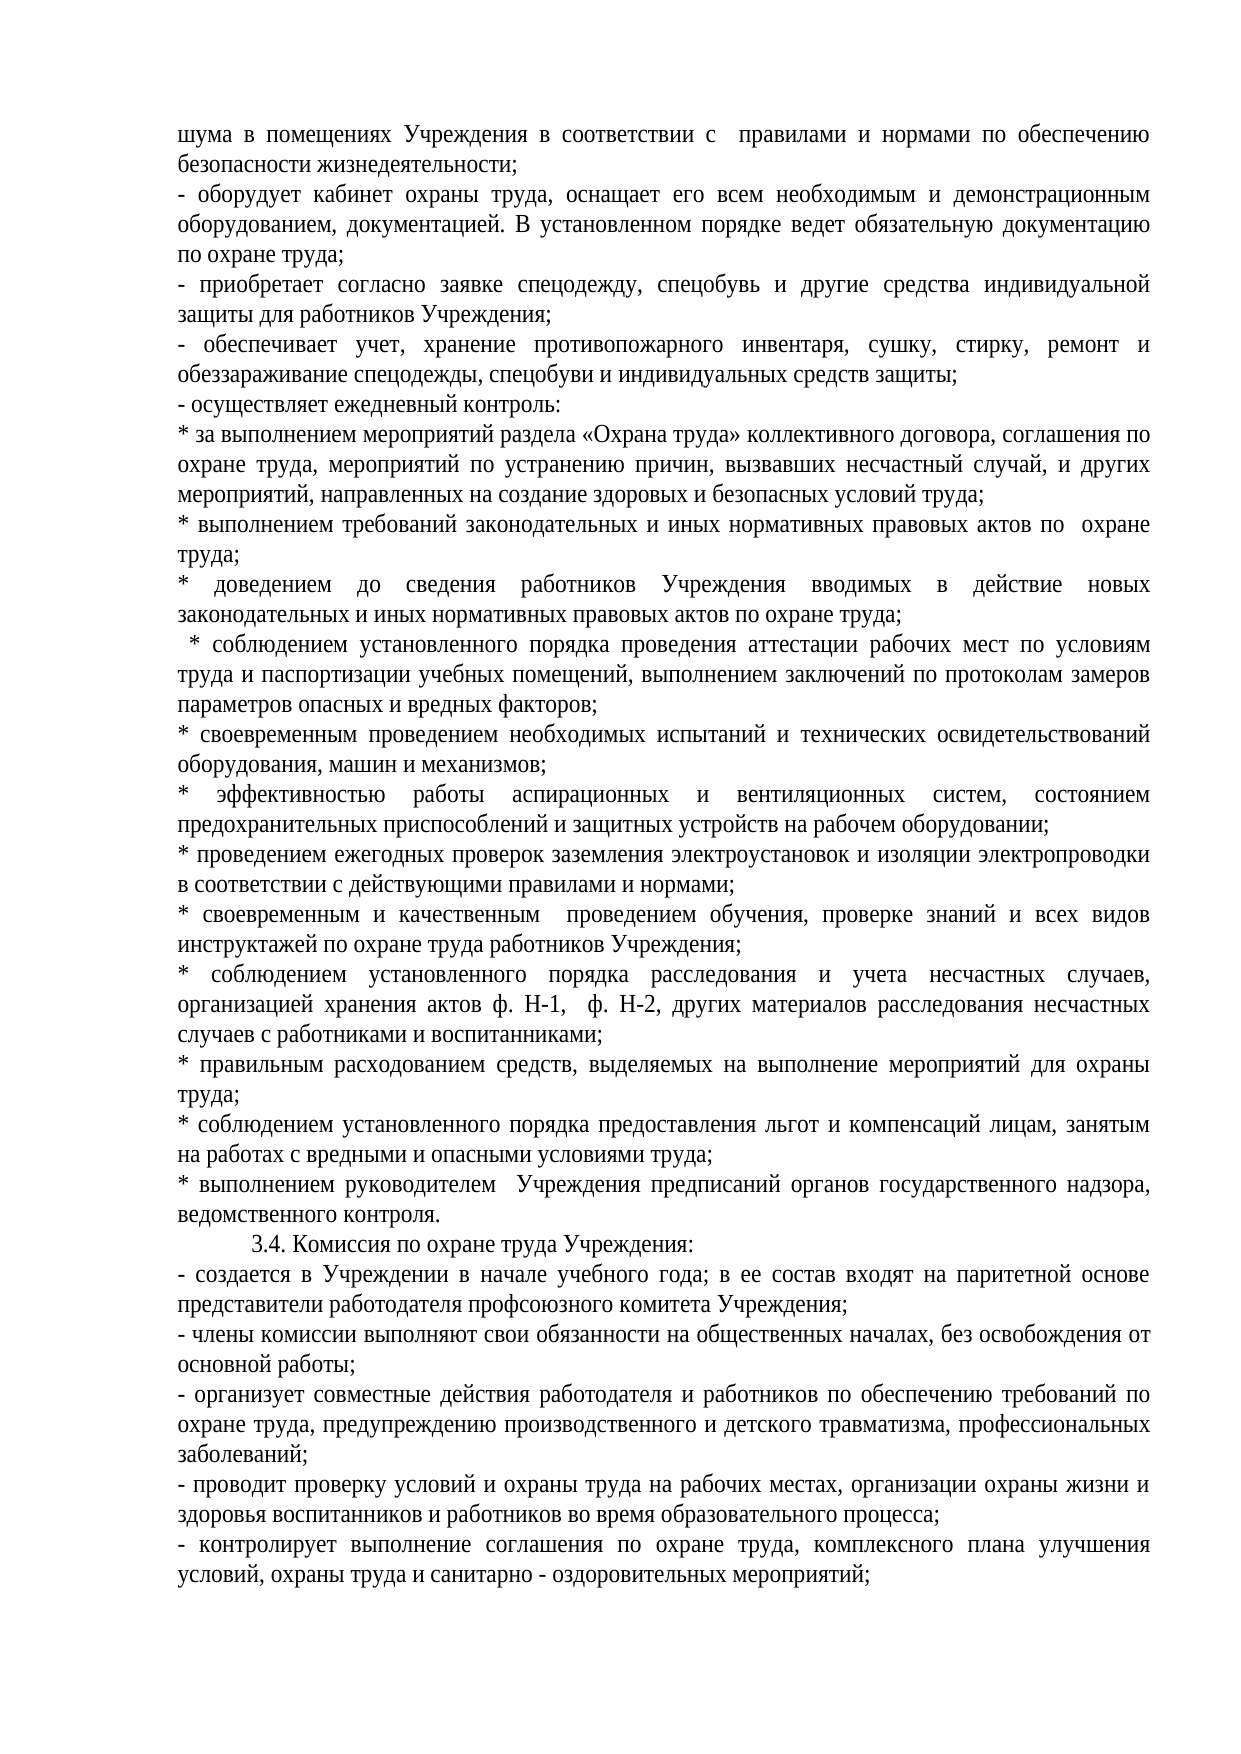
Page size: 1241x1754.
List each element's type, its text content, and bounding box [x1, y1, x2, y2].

text 3.4. Комиссия по охране труда Учреждения: [177, 1228, 1152, 1258]
text * доведением до сведения работников Учреждения вводимых в действие новых законодательных и иных нормативных правовых актов по охране труда; [177, 568, 1152, 628]
text - организует совместные действия работодателя и работников по обеспечению требований по охране труда, предупреждению производственного и детского травматизма, профессиональных заболеваний; [177, 1378, 1152, 1468]
text - контролирует выполнение соглашения по охране труда, комплексного плана улучшения условий, охраны труда и санитарно - оздоровительных мероприятий; [177, 1528, 1152, 1588]
text * проведением ежегодных проверок заземления электроустановок и изоляции электропроводки в соответствии с действующими правилами и нормами; [177, 838, 1152, 898]
text - осуществляет ежедневный контроль: [177, 388, 1152, 418]
text * эффективностью работы аспирационных и вентиляционных систем, состоянием предохранительных приспособлений и защитных устройств на рабочем оборудовании; [177, 778, 1152, 838]
text * соблюдением установленного порядка проведения аттестации рабочих мест по условиям труда и паспортизации учебных помещений, выполнением заключений по протоколам замеров параметров опасных и вредных факторов; [177, 628, 1152, 718]
text * своевременным проведением необходимых испытаний и технических освидетельствований оборудования, машин и механизмов; [177, 718, 1152, 778]
text - члены комиссии выполняют свои обязанности на общественных началах, без освобождения от основной работы; [177, 1318, 1152, 1378]
text - проводит проверку условий и охраны труда на рабочих местах, организации охраны жизни и здоровья воспитанников и работников во время образовательного процесса; [177, 1468, 1152, 1528]
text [177, 118, 1152, 178]
text * выполнением руководителем Учреждения предписаний органов государственного надзора, ведомственного контроля. [177, 1168, 1152, 1228]
text - оборудует кабинет охраны труда, оснащает его всем необходимым и демонстрационным оборудованием, документацией. В установленном порядке ведет обязательную документацию по охране труда; [177, 178, 1152, 268]
text * своевременным и качественным проведением обучения, проверке знаний и всех видов инструктажей по охране труда работников Учреждения; [177, 898, 1152, 958]
text * за выполнением мероприятий раздела «Охрана труда» коллективного договора, соглашения по охране труда, мероприятий по устранению причин, вызвавших несчастный случай, и других мероприятий, направленных на создание здоровых и безопасных условий труда; [177, 418, 1152, 508]
text - приобретает согласно заявке спецодежду, спецобувь и другие средства индивидуальной защиты для работников Учреждения; [177, 268, 1152, 328]
text * выполнением требований законодательных и иных нормативных правовых актов по охране труда; [177, 508, 1152, 568]
text * соблюдением установленного порядка расследования и учета несчастных случаев, организацией хранения актов ф. Н-1, ф. Н-2, других материалов расследования несчастных случаев с работниками и воспитанниками; [177, 958, 1152, 1048]
text - создается в Учреждении в начале учебного года; в ее состав входят на паритетной основе представители работодателя профсоюзного комитета Учреждения; [177, 1258, 1152, 1318]
text * соблюдением установленного порядка предоставления льгот и компенсаций лицам, занятым на работах с вредными и опасными условиями труда; [177, 1108, 1152, 1168]
text * правильным расходованием средств, выделяемых на выполнение мероприятий для охраны труда; [177, 1048, 1152, 1108]
text - обеспечивает учет, хранение противопожарного инвентаря, сушку, стирку, ремонт и обеззараживание спецодежды, спецобуви и индивидуальных средств защиты; [177, 328, 1152, 388]
